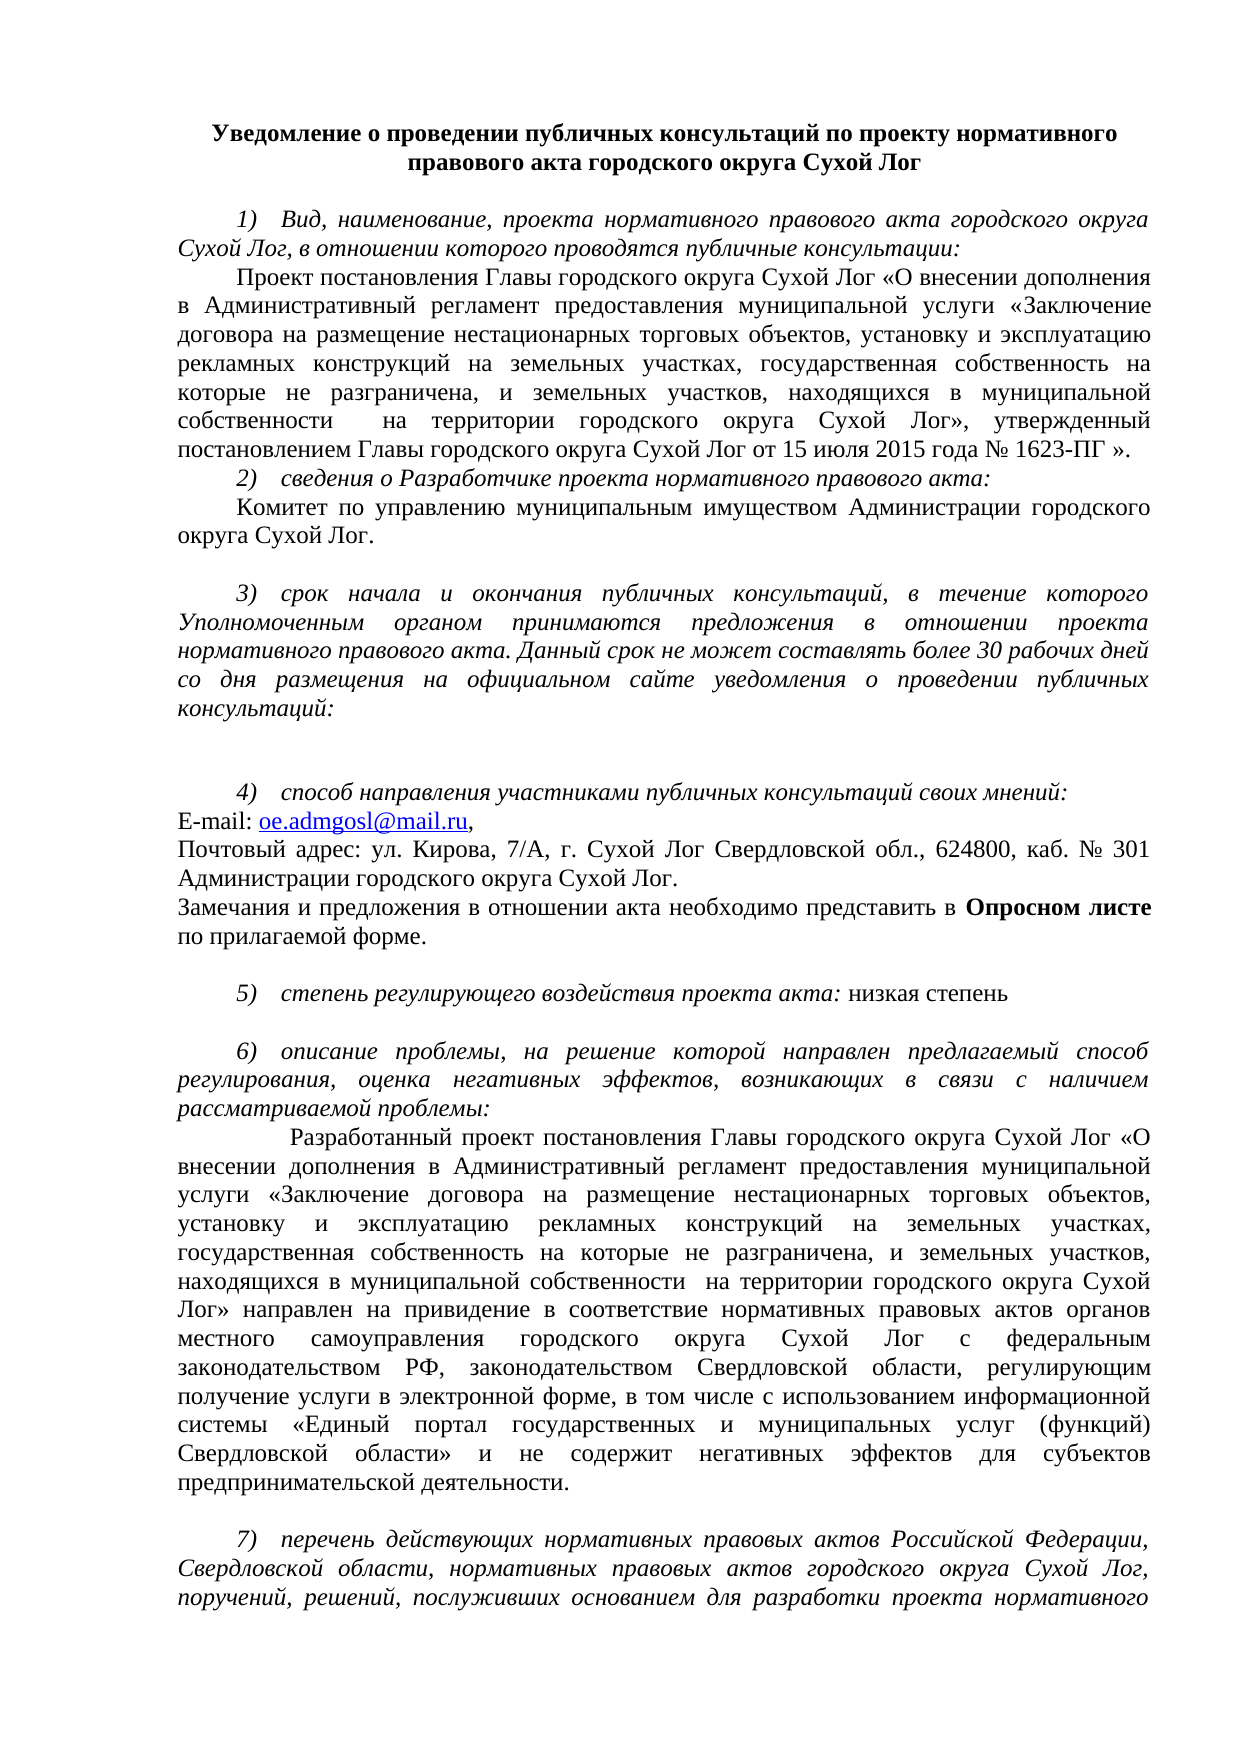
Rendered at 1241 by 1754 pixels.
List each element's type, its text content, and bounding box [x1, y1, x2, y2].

text Замечания и предложения в отношении акта необходимо представить в Опросном листе по прилагаемой форме. [177, 892, 1152, 949]
list степень регулирующего воздействия проекта акта: низкая степень [177, 978, 1152, 1007]
text Почтовый адрес: ул. Кирова, 7/А, г. Сухой Лог Свердловской обл., 624800, каб. № 301 Администрации городского округа Сухой Лог. [177, 834, 1152, 892]
text E-mail: oe.admgosl@mail.ru, [177, 806, 1152, 834]
list срок начала и окончания публичных консультаций, в течение которого Уполномоченным органом принимаются предложения в отношении проекта нормативного правового акта. Данный срок не может составлять более 30 рабочих дней со дня размещения на официальном сайте уведомления о проведении публичных консультаций: [177, 578, 1152, 722]
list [177, 1524, 1152, 1611]
text Комитет по управлению муниципальным имуществом Администрации городского округа Сухой Лог. [177, 492, 1152, 549]
list Уведомление о проведении публичных консультаций по проекту нормативного правового акта городского округа Сухой Лог [177, 118, 1152, 176]
list Разработанный проект постановления Главы городского округа Сухой Лог «О внесении дополнения в Административный регламент предоставления муниципальной услуги «Заключение договора на размещение нестационарных торговых объектов, установку и эксплуатацию рекламных конструкций на земельных участках, государственная собственность на которые не разграничена, и земельных участков, находящихся в муниципальной собственности на территории городского округа Сухой Лог» направлен на привидение в соответствие нормативных правовых актов органов местного самоуправления городского округа Сухой Лог с федеральным законодательством РФ, законодательством Свердловской области, регулирующим получение услуги в электронной форме, в том числе с использованием информационной системы «Единый портал государственных и муниципальных услуг (функций) Свердловской области» и не содержит негативных эффектов для субъектов предпринимательской деятельности. [177, 1122, 1152, 1496]
text Проект постановления Главы городского округа Сухой Лог «О внесении дополнения в Административный регламент предоставления муниципальной услуги «Заключение договора на размещение нестационарных торговых объектов, установку и эксплуатацию рекламных конструкций на земельных участках, государственная собственность на которые не разграничена, и земельных участков, находящихся в муниципальной собственности на территории городского округа Сухой Лог», утвержденный постановлением Главы городского округа Сухой Лог от 15 июля 2015 года № 1623-ПГ ». [177, 262, 1152, 463]
list Вид, наименование, проекта нормативного правового акта городского округа Сухой Лог, в отношении которого проводятся публичные консультации: [177, 204, 1152, 262]
list способ направления участниками публичных консультаций своих мнений: [177, 777, 1152, 806]
list описание проблемы, на решение которой направлен предлагаемый способ регулирования, оценка негативных эффектов, возникающих в связи с наличием рассматриваемой проблемы: [177, 1036, 1152, 1122]
list сведения о Разработчике проекта нормативного правового акта: [177, 463, 1152, 492]
